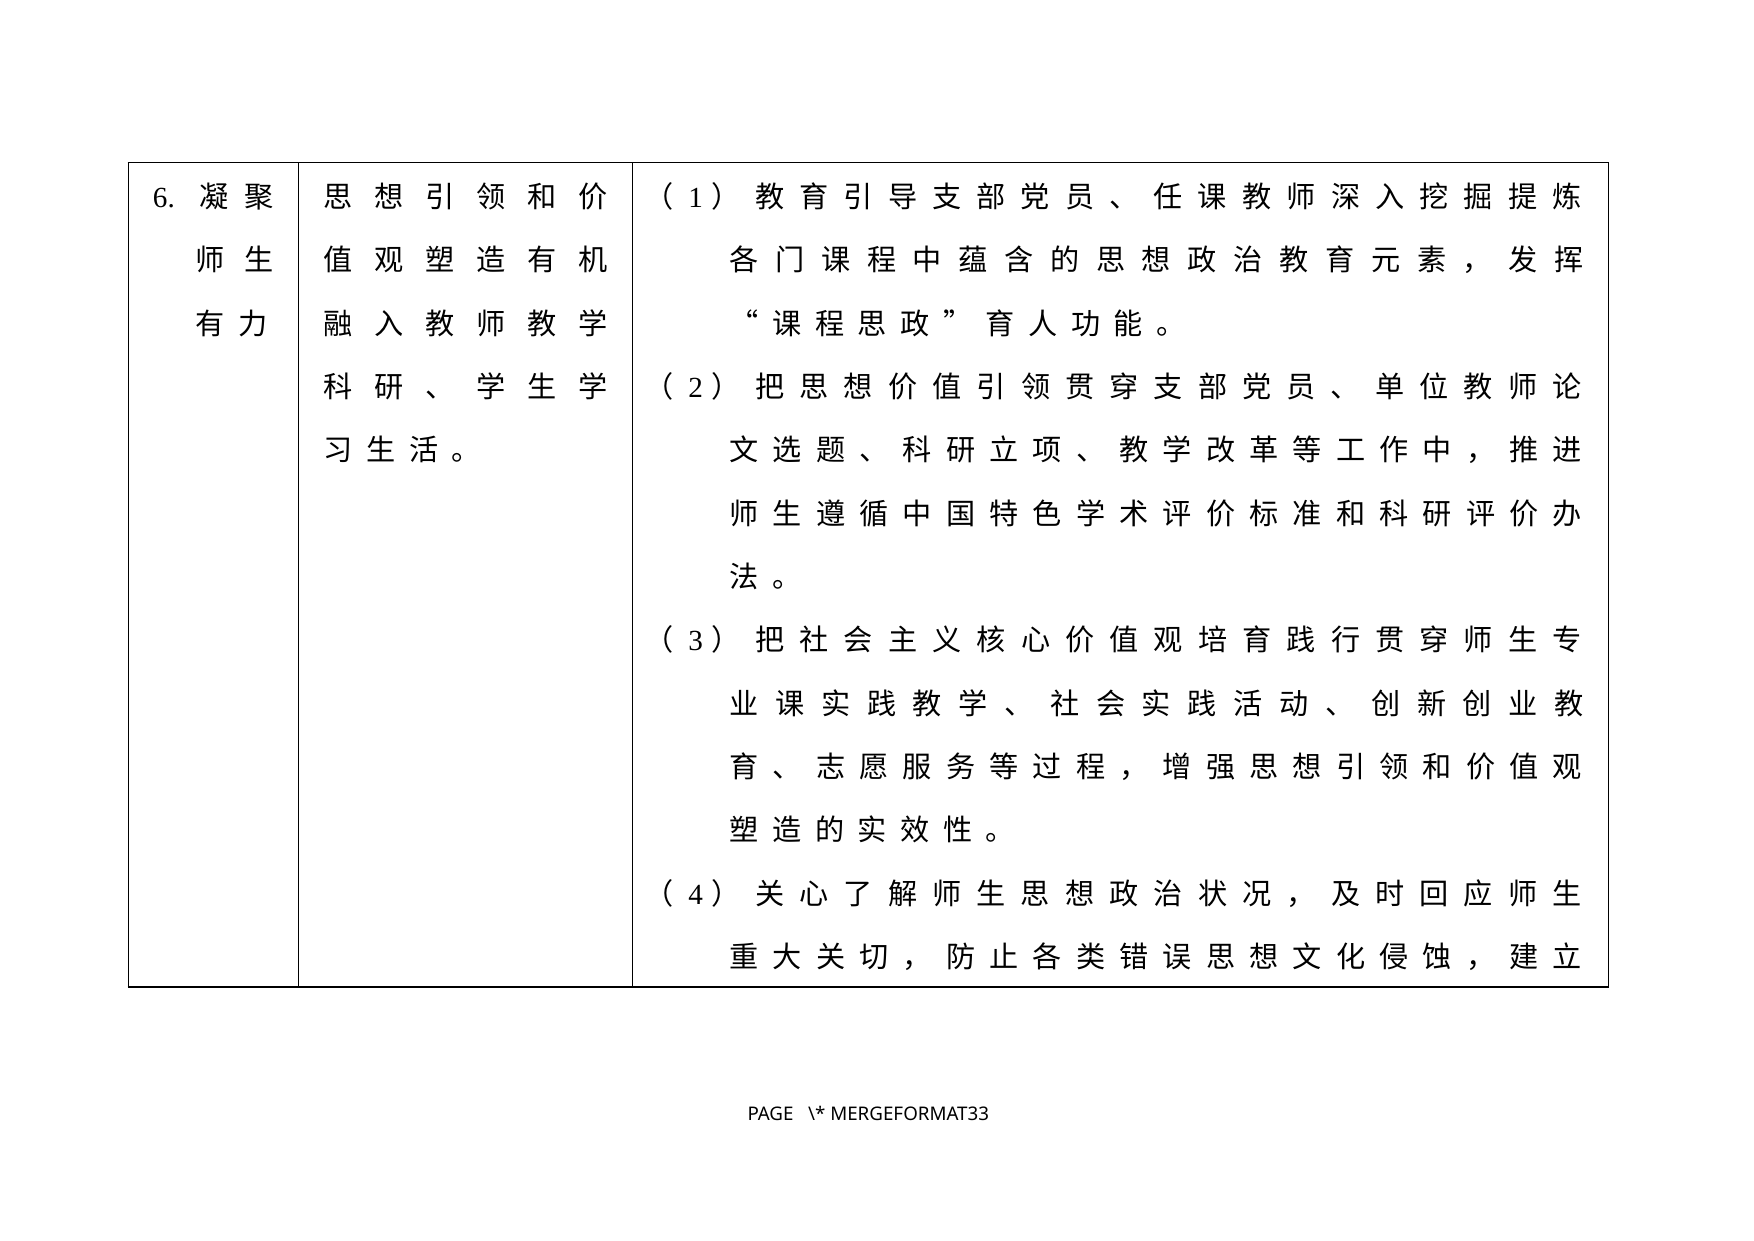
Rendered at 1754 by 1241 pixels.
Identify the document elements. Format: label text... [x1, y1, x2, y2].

table_cell 6. 凝聚师生有力 [129, 163, 298, 986]
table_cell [299, 163, 632, 986]
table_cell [633, 163, 1608, 986]
